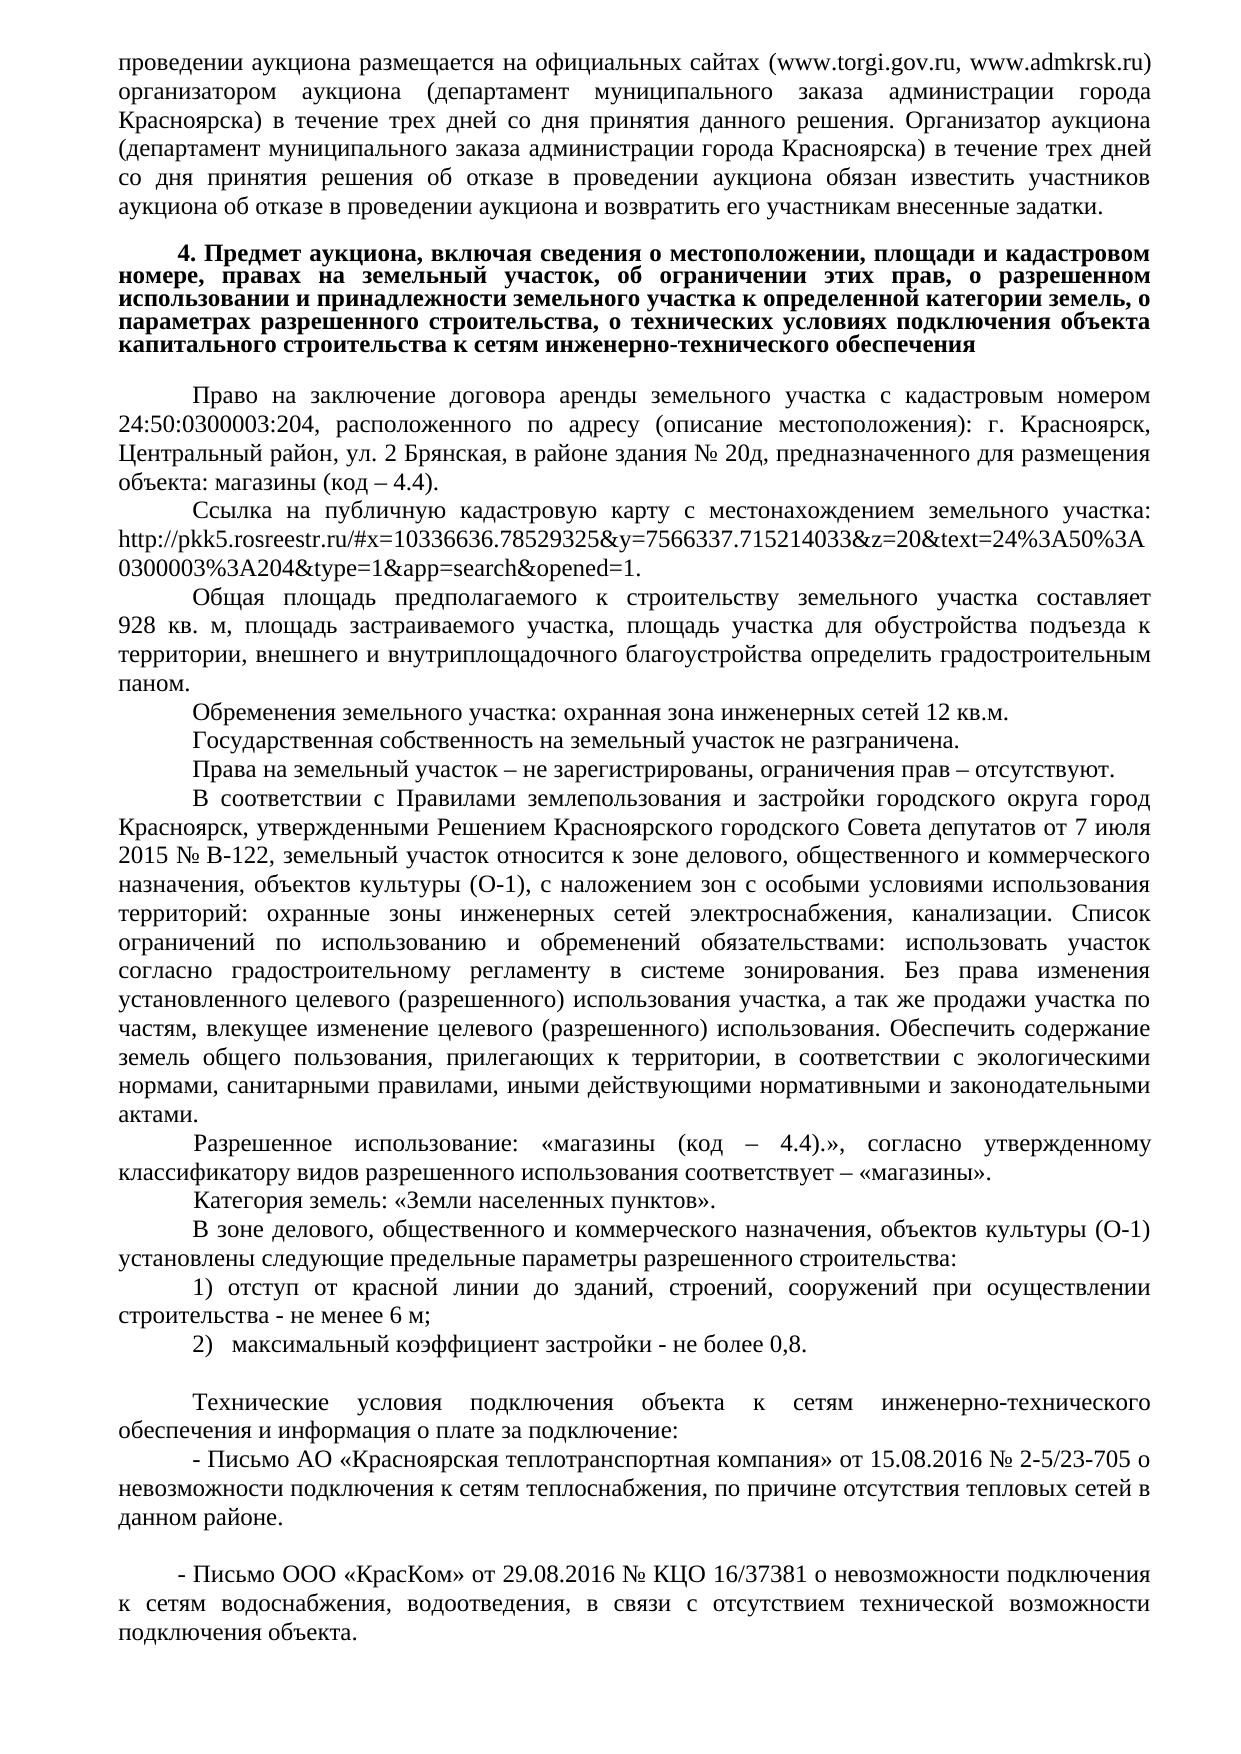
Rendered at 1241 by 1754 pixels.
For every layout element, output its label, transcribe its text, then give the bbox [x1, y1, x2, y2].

text Технические условия подключения объекта к сетям инженерно-технического обеспечения и информация о плате за подключение: [118, 1387, 1152, 1444]
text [118, 47, 1152, 220]
text Право на заключение договора аренды земельного участка с кадастровым номером 24:50:0300003:204, расположенного по адресу (описание местоположения): г. Красноярск, Центральный район, ул. 2 Брянская, в районе здания № 20д, предназначенного для размещения объекта: магазины (код – 4.4). [118, 381, 1152, 496]
text В зоне делового, общественного и коммерческого назначения, объектов культуры (О-1) установлены следующие предельные параметры разрешенного строительства: [118, 1214, 1152, 1272]
title 4. Предмет аукциона, включая сведения о местоположении, площади и кадастровом номере, правах на земельный участок, об ограничении этих прав, о разрешенном использовании и принадлежности земельного участка к определенной категории земель, о параметрах разрешенного строительства, о технических условиях подключения объекта капитального строительства к сетям инженерно-технического обеспечения [118, 243, 1152, 358]
text Обременения земельного участка: охранная зона инженерных сетей 12 кв.м. [118, 697, 1152, 726]
text - Письмо АО «Красноярская теплотранспортная компания» от 15.08.2016 № 2-5/23-705 о невозможности подключения к сетям теплоснабжения, по причине отсутствия тепловых сетей в данном районе. [118, 1444, 1152, 1531]
text Разрешенное использование: «магазины (код – 4.4).», согласно утвержденному классификатору видов разрешенного использования соответствует – «магазины». [118, 1128, 1152, 1186]
text Общая площадь предполагаемого к строительству земельного участка составляет 928 кв. м, площадь застраиваемого участка, площадь участка для обустройства подъезда к территории, внешнего и внутриплощадочного благоустройства определить градостроительным паном. [118, 582, 1152, 697]
text - Письмо ООО «КрасКом» от 29.08.2016 № КЦО 16/37381 о невозможности подключения к сетям водоснабжения, водоотведения, в связи с отсутствием технической возможности подключения объекта. [118, 1559, 1152, 1646]
text В соответствии с Правилами землепользования и застройки городского округа город Красноярск, утвержденными Решением Красноярского городского Совета депутатов от 7 июля 2015 № В-122, земельный участок относится к зоне делового, общественного и коммерческого назначения, объектов культуры (О-1), с наложением зон с особыми условиями использования территорий: охранные зоны инженерных сетей электроснабжения, канализации. Список ограничений по использованию и обременений обязательствами: использовать участок согласно градостроительному регламенту в системе зонирования. Без права изменения установленного целевого (разрешенного) использования участка, а так же продажи участка по частям, влекущее изменение целевого (разрешенного) использования. Обеспечить содержание земель общего пользования, прилегающих к территории, в соответствии с экологическими нормами, санитарными правилами, иными действующими нормативными и законодательными актами. [118, 783, 1152, 1128]
text Категория земель: «Земли населенных пунктов». [118, 1186, 1152, 1214]
text Права на земельный участок – не зарегистрированы, ограничения прав – отсутствуют. [118, 754, 1152, 783]
text 2) максимальный коэффициент застройки - не более 0,8. [118, 1329, 1152, 1358]
text 1) отступ от красной линии до зданий, строений, сооружений при осуществлении строительства - не менее 6 м; [118, 1272, 1152, 1329]
text Ссылка на публичную кадастровую карту с местонахождением земельного участка: http://pkk5.rosreestr.ru/#x=10336636.78529325&y=7566337.715214033&z=20&text=24%3A50%3A0300003%3A204&type=1&app=search&opened=1. [118, 496, 1152, 582]
text Государственная собственность на земельный участок не разграничена. [118, 726, 1152, 754]
